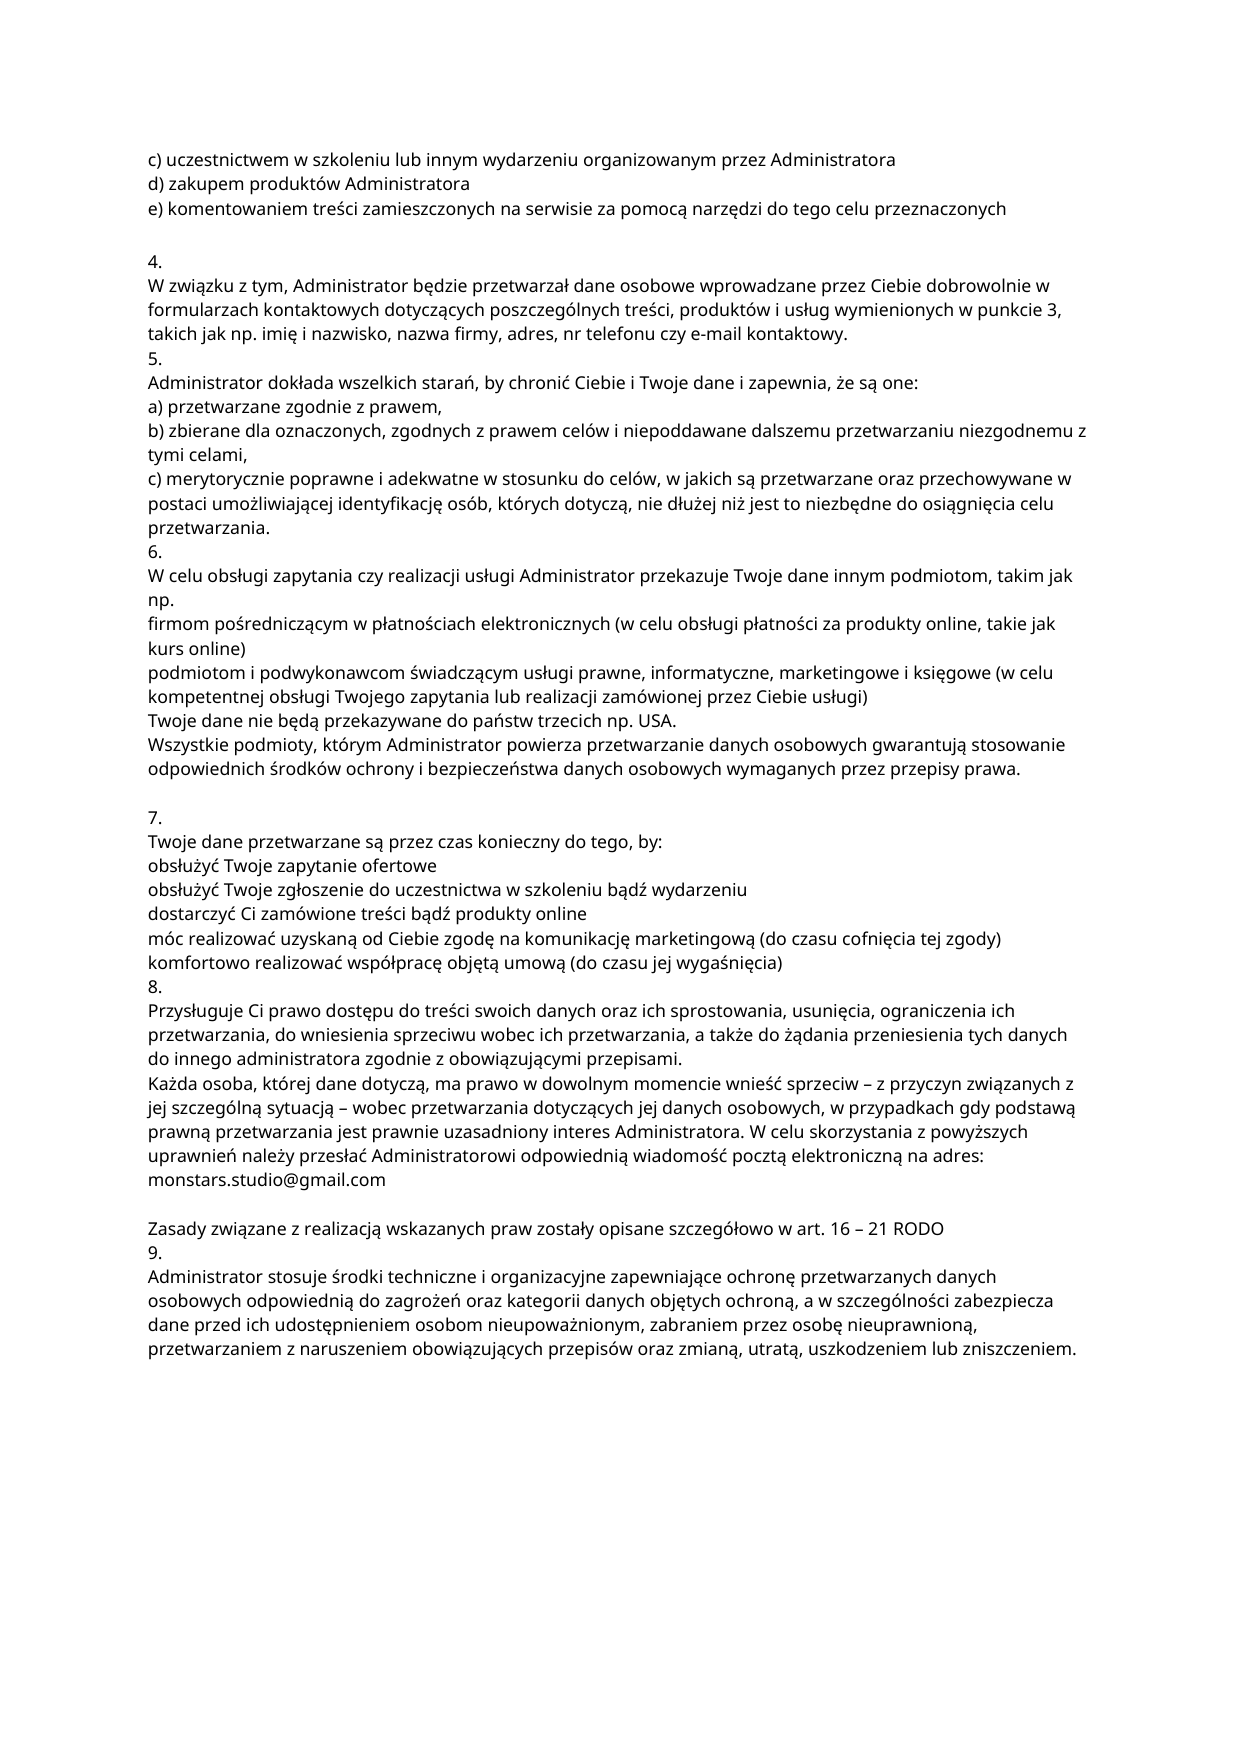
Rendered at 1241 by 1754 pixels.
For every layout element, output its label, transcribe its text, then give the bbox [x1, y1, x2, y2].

text 4. W związku z tym, Administrator będzie przetwarzał dane osobowe wprowadzane przez Ciebie dobrowolnie w formularzach kontaktowych dotyczących poszczególnych treści, produktów i usług wymienionych w punkcie 3, takich jak np. imię i nazwisko, nazwa firmy, adres, nr telefonu czy e-mail kontaktowy. 5. Administrator dokłada wszelkich starań, by chronić Ciebie i Twoje dane i zapewnia, że są one: a) przetwarzane zgodnie z prawem, b) zbierane dla oznaczonych, zgodnych z prawem celów i niepoddawane dalszemu przetwarzaniu niezgodnemu z tymi celami, c) merytorycznie poprawne i adekwatne w stosunku do celów, w jakich są przetwarzane oraz przechowywane w postaci umożliwiającej identyfikację osób, których dotyczą, nie dłużej niż jest to niezbędne do osiągnięcia celu przetwarzania. 6. W celu obsługi zapytania czy realizacji usługi Administrator przekazuje Twoje dane innym podmiotom, takim jak np. firmom pośredniczącym w płatnościach elektronicznych (w celu obsługi płatności za produkty online, takie jak kurs online) podmiotom i podwykonawcom świadczącym usługi prawne, informatyczne, marketingowe i księgowe (w celu kompetentnej obsługi Twojego zapytania lub realizacji zamówionej przez Ciebie usługi) Twoje dane nie będą przekazywane do państw trzecich np. USA. Wszystkie podmioty, którym Administrator powierza przetwarzanie danych osobowych gwarantują stosowanie odpowiednich środków ochrony i bezpieczeństwa danych osobowych wymaganych przez przepisy prawa. 7. Twoje dane przetwarzane są przez czas konieczny do tego, by: obsłużyć Twoje zapytanie ofertowe obsłużyć Twoje zgłoszenie do uczestnictwa w szkoleniu bądź wydarzeniu dostarczyć Ci zamówione treści bądź produkty online móc realizować uzyskaną od Ciebie zgodę na komunikację marketingową (do czasu cofnięcia tej zgody) komfortowo realizować współpracę objętą umową (do czasu jej wygaśnięcia) 8. Przysługuje Ci prawo dostępu do treści swoich danych oraz ich sprostowania, usunięcia, ograniczenia ich przetwarzania, do wniesienia sprzeciwu wobec ich przetwarzania, a także do żądania przeniesienia tych danych do innego administratora zgodnie z obowiązującymi przepisami. Każda osoba, której dane dotyczą, ma prawo w dowolnym momencie wnieść sprzeciw – z przyczyn związanych z jej szczególną sytuacją – wobec przetwarzania dotyczących jej danych osobowych, w przypadkach gdy podstawą prawną przetwarzania jest prawnie uzasadniony interes Administratora. W celu skorzystania z powyższych uprawnień należy przesłać Administratorowi odpowiednią wiadomość pocztą elektroniczną na adres: monstars.studio@gmail.com Zasady związane z realizacją wskazanych praw zostały opisane szczegółowo w art. 16 – 21 RODO 9. Administrator stosuje środki techniczne i organizacyjne zapewniające ochronę przetwarzanych danych osobowych odpowiednią do zagrożeń oraz kategorii danych objętych ochroną, a w szczególności zabezpiecza dane przed ich udostępnieniem osobom nieupoważnionym, zabraniem przez osobę nieuprawnioną, przetwarzaniem z naruszeniem obowiązujących przepisów oraz zmianą, utratą, uszkodzeniem lub zniszczeniem. [148, 249, 1093, 1390]
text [148, 148, 1093, 220]
